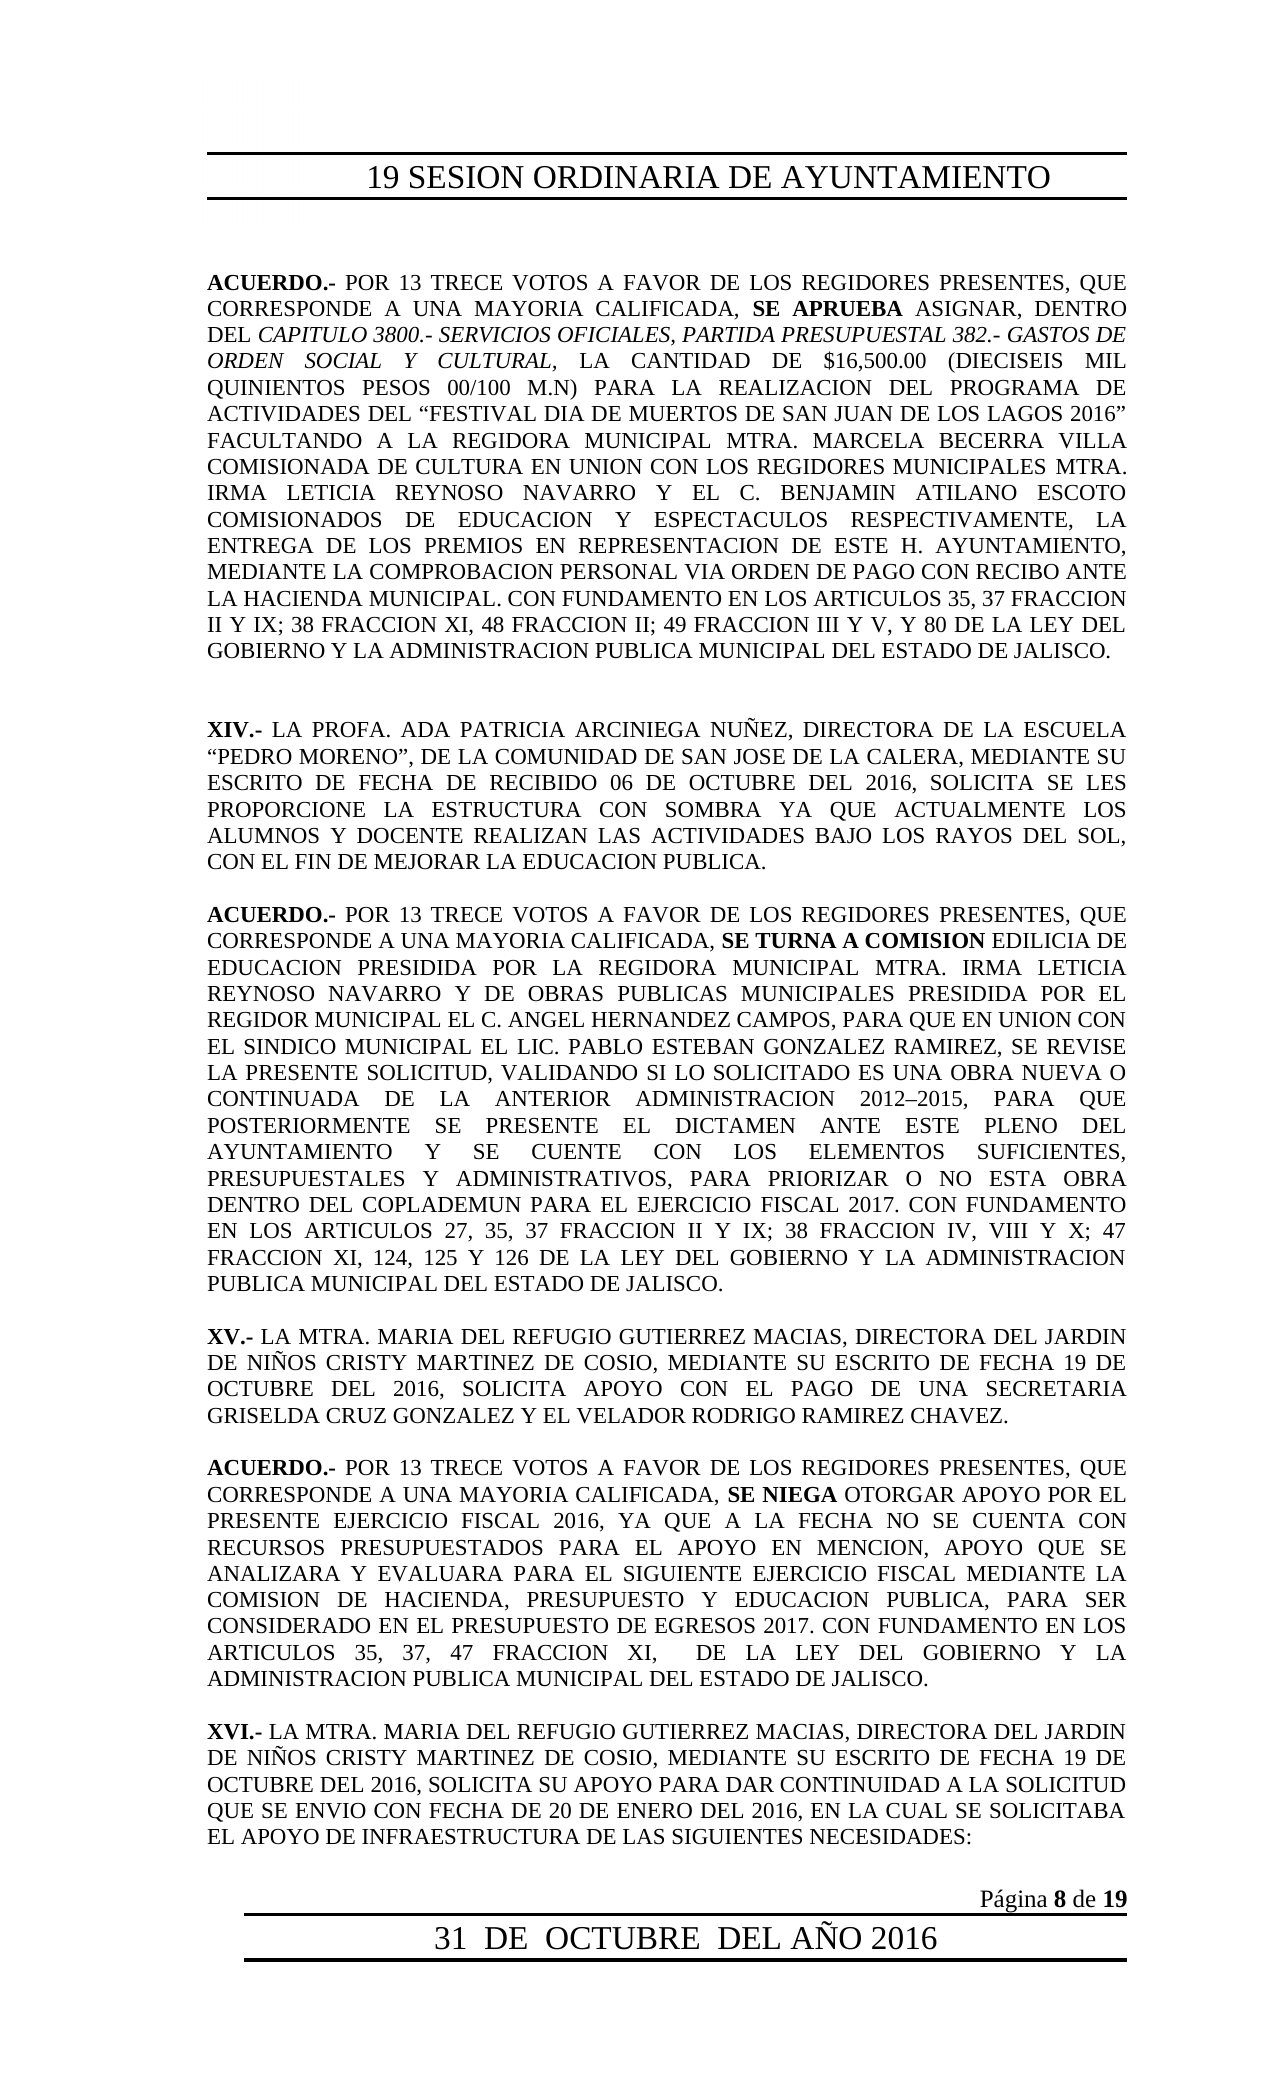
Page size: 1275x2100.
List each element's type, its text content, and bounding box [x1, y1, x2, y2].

text ACUERDO.- POR 13 TRECE VOTOS A FAVOR DE LOS REGIDORES PRESENTES, QUE CORRESPONDE A UNA MAYORIA CALIFICADA, SE APRUEBA ASIGNAR, DENTRO DEL CAPITULO 3800.- SERVICIOS OFICIALES, PARTIDA PRESUPUESTAL 382.- GASTOS DE ORDEN SOCIAL Y CULTURAL, LA CANTIDAD DE $16,500.00 (DIECISEIS MIL QUINIENTOS PESOS 00/100 M.N) PARA LA REALIZACION DEL PROGRAMA DE ACTIVIDADES DEL “FESTIVAL DIA DE MUERTOS DE SAN JUAN DE LOS LAGOS 2016” FACULTANDO A LA REGIDORA MUNICIPAL MTRA. MARCELA BECERRA VILLA COMISIONADA DE CULTURA EN UNION CON LOS REGIDORES MUNICIPALES MTRA. IRMA LETICIA REYNOSO NAVARRO Y EL C. BENJAMIN ATILANO ESCOTO COMISIONADOS DE EDUCACION Y ESPECTACULOS RESPECTIVAMENTE, LA ENTREGA DE LOS PREMIOS EN REPRESENTACION DE ESTE H. AYUNTAMIENTO, MEDIANTE LA COMPROBACION PERSONAL VIA ORDEN DE PAGO CON RECIBO ANTE LA HACIENDA MUNICIPAL. CON FUNDAMENTO EN LOS ARTICULOS 35, 37 FRACCION II Y IX; 38 FRACCION XI, 48 FRACCION II; 49 FRACCION III Y V, Y 80 DE LA LEY DEL GOBIERNO Y LA ADMINISTRACION PUBLICA MUNICIPAL DEL ESTADO DE JALISCO. [207, 268, 1127, 664]
text XV.- LA MTRA. MARIA DEL REFUGIO GUTIERREZ MACIAS, DIRECTORA DEL JARDIN DE NIÑOS CRISTY MARTINEZ DE COSIO, MEDIANTE SU ESCRITO DE FECHA 19 DE OCTUBRE DEL 2016, SOLICITA APOYO CON EL PAGO DE UNA SECRETARIA GRISELDA CRUZ GONZALEZ Y EL VELADOR RODRIGO RAMIREZ CHAVEZ. [207, 1323, 1127, 1428]
text ACUERDO.- POR 13 TRECE VOTOS A FAVOR DE LOS REGIDORES PRESENTES, QUE CORRESPONDE A UNA MAYORIA CALIFICADA, SE TURNA A COMISION EDILICIA DE EDUCACION PRESIDIDA POR LA REGIDORA MUNICIPAL MTRA. IRMA LETICIA REYNOSO NAVARRO Y DE OBRAS PUBLICAS MUNICIPALES PRESIDIDA POR EL REGIDOR MUNICIPAL EL C. ANGEL HERNANDEZ CAMPOS, PARA QUE EN UNION CON EL SINDICO MUNICIPAL EL LIC. PABLO ESTEBAN GONZALEZ RAMIREZ, SE REVISE LA PRESENTE SOLICITUD, VALIDANDO SI LO SOLICITADO ES UNA OBRA NUEVA O CONTINUADA DE LA ANTERIOR ADMINISTRACION 2012–2015, PARA QUE POSTERIORMENTE SE PRESENTE EL DICTAMEN ANTE ESTE PLENO DEL AYUNTAMIENTO Y SE CUENTE CON LOS ELEMENTOS SUFICIENTES, PRESUPUESTALES Y ADMINISTRATIVOS, PARA PRIORIZAR O NO ESTA OBRA DENTRO DEL COPLADEMUN PARA EL EJERCICIO FISCAL 2017. CON FUNDAMENTO EN LOS ARTICULOS 27, 35, 37 FRACCION II Y IX; 38 FRACCION IV, VIII Y X; 47 FRACCION XI, 124, 125 Y 126 DE LA LEY DEL GOBIERNO Y LA ADMINISTRACION PUBLICA MUNICIPAL DEL ESTADO DE JALISCO. [207, 901, 1127, 1296]
text XVI.- LA MTRA. MARIA DEL REFUGIO GUTIERREZ MACIAS, DIRECTORA DEL JARDIN DE NIÑOS CRISTY MARTINEZ DE COSIO, MEDIANTE SU ESCRITO DE FECHA 19 DE OCTUBRE DEL 2016, SOLICITA SU APOYO PARA DAR CONTINUIDAD A LA SOLICITUD QUE SE ENVIO CON FECHA DE 20 DE ENERO DEL 2016, EN LA CUAL SE SOLICITABA EL APOYO DE INFRAESTRUCTURA DE LAS SIGUIENTES NECESIDADES: [207, 1718, 1127, 1850]
text ACUERDO.- POR 13 TRECE VOTOS A FAVOR DE LOS REGIDORES PRESENTES, QUE CORRESPONDE A UNA MAYORIA CALIFICADA, SE NIEGA OTORGAR APOYO POR EL PRESENTE EJERCICIO FISCAL 2016, YA QUE A LA FECHA NO SE CUENTA CON RECURSOS PRESUPUESTADOS PARA EL APOYO EN MENCION, APOYO QUE SE ANALIZARA Y EVALUARA PARA EL SIGUIENTE EJERCICIO FISCAL MEDIANTE LA COMISION DE HACIENDA, PRESUPUESTO Y EDUCACION PUBLICA, PARA SER CONSIDERADO EN EL PRESUPUESTO DE EGRESOS 2017. CON FUNDAMENTO EN LOS ARTICULOS 35, 37, 47 FRACCION XI, DE LA LEY DEL GOBIERNO Y LA ADMINISTRACION PUBLICA MUNICIPAL DEL ESTADO DE JALISCO. [207, 1454, 1127, 1692]
text XIV.- LA PROFA. ADA PATRICIA ARCINIEGA NUÑEZ, DIRECTORA DE LA ESCUELA “PEDRO MORENO”, DE LA COMUNIDAD DE SAN JOSE DE LA CALERA, MEDIANTE SU ESCRITO DE FECHA DE RECIBIDO 06 DE OCTUBRE DEL 2016, SOLICITA SE LES PROPORCIONE LA ESTRUCTURA CON SOMBRA YA QUE ACTUALMENTE LOS ALUMNOS Y DOCENTE REALIZAN LAS ACTIVIDADES BAJO LOS RAYOS DEL SOL, CON EL FIN DE MEJORAR LA EDUCACION PUBLICA. [207, 717, 1127, 875]
